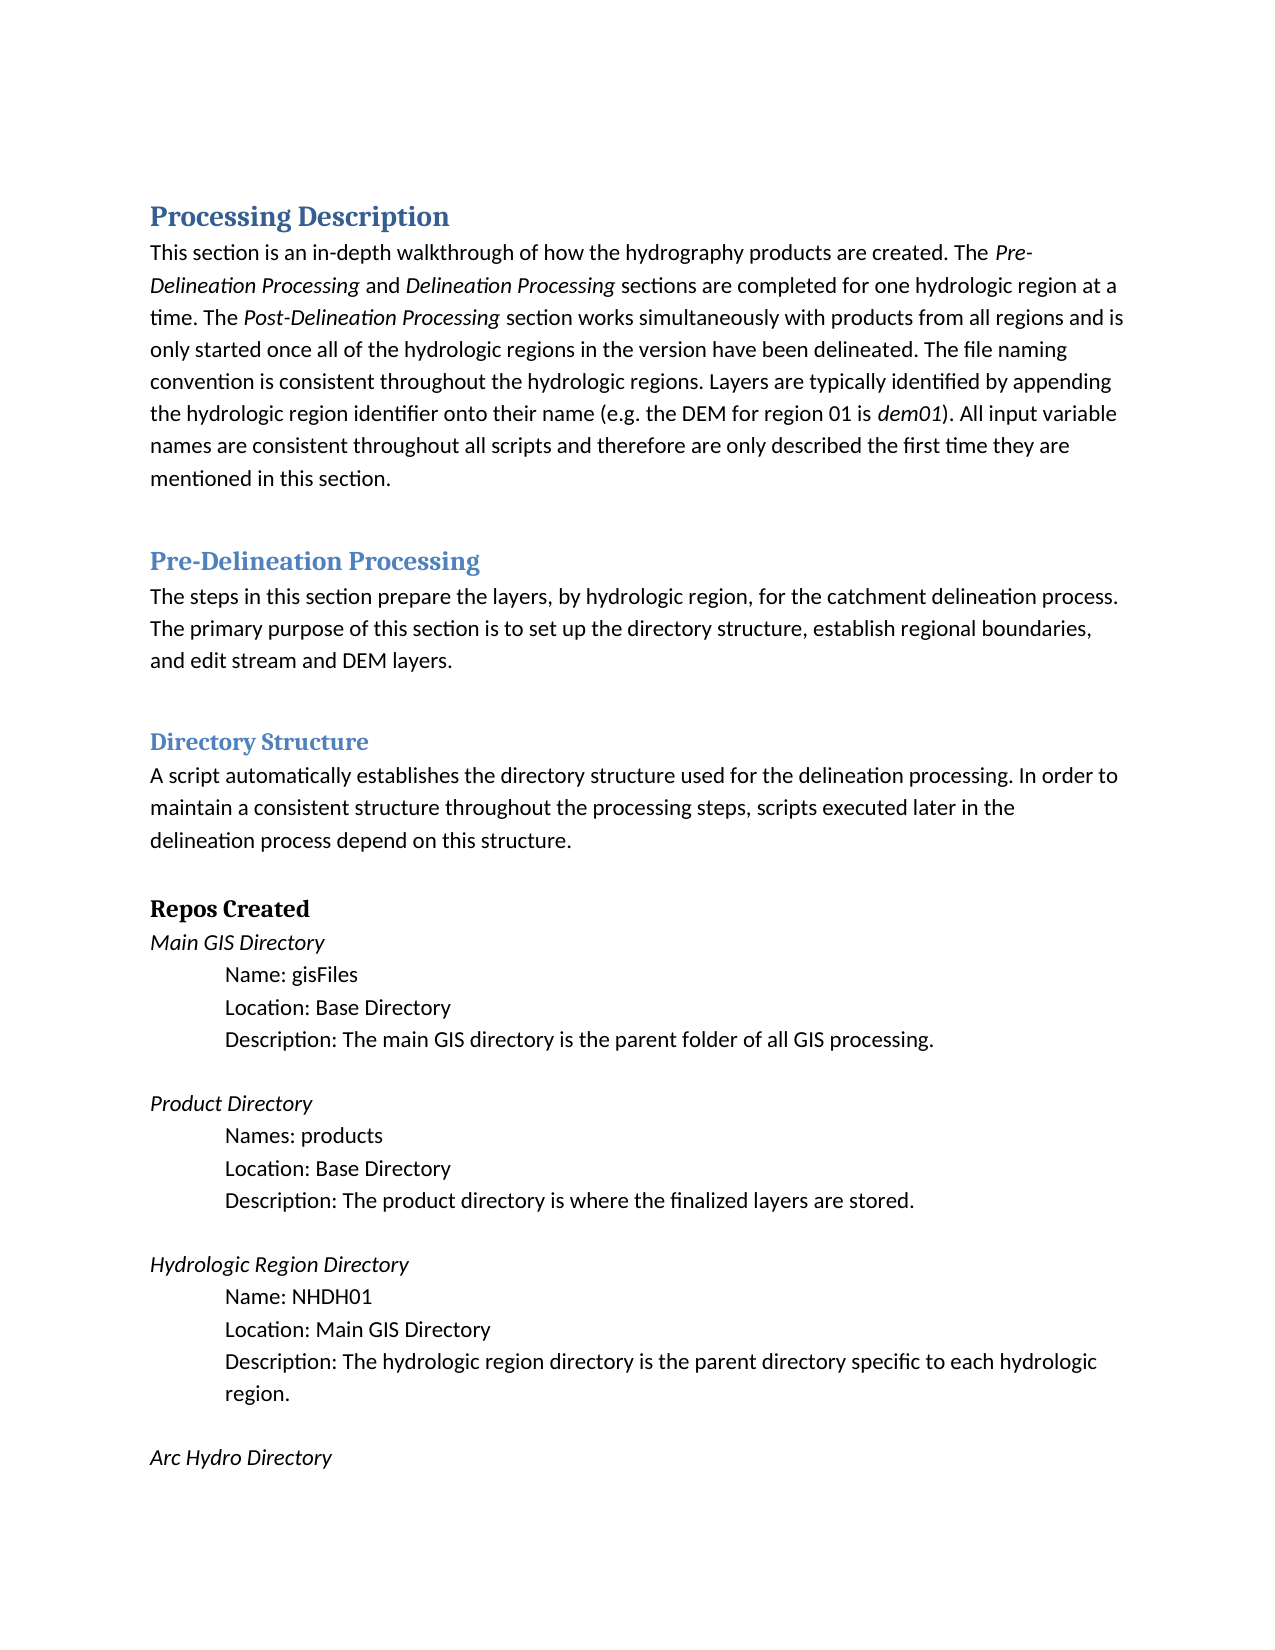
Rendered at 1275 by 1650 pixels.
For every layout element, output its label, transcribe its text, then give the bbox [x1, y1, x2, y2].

text Main GIS Directory [150, 928, 1125, 956]
text A script automatically establishes the directory structure used for the delineation processing. In order to maintain a consistent structure throughout the processing steps, scripts executed later in the delineation process depend on this structure. [150, 761, 1125, 854]
text Description: The main GIS directory is the parent folder of all GIS processing. [150, 1025, 1125, 1053]
text Name: gisFiles [150, 961, 1125, 989]
text Location: Base Directory [150, 1154, 1125, 1182]
subtitle Processing Description [150, 200, 1125, 233]
text Description: The hydrologic region directory is the parent directory specific to each hydrologic region. [225, 1347, 1125, 1407]
subtitle Repos Created [150, 895, 1125, 924]
text Product Directory [150, 1089, 1125, 1117]
text This section is an in-depth walkthrough of how the hydrography products are created. The Pre-Delineation Processing and Delineation Processing sections are completed for one hydrologic region at a time. The Post-Delineation Processing section works simultaneously with products from all regions and is only started once all of the hydrologic regions in the version have been delineated. The file naming convention is consistent throughout the hydrologic regions. Layers are typically identified by appending the hydrologic region identifier onto their name (e.g. the DEM for region 01 is dem01). All input variable names are consistent throughout all scripts and therefore are only described the first time they are mentioned in this section. [150, 238, 1125, 492]
text Description: The product directory is where the finalized layers are stored. [150, 1186, 1125, 1214]
text Names: products [150, 1122, 1125, 1149]
text Arc Hydro Directory [150, 1443, 1125, 1471]
text The steps in this section prepare the layers, by hydrologic region, for the catchment delineation process. The primary purpose of this section is to set up the directory structure, establish regional boundaries, and edit stream and DEM layers. [150, 582, 1125, 674]
subtitle Directory Structure [150, 728, 1125, 757]
subtitle Pre-Delineation Processing [150, 546, 1125, 577]
text Location: Main GIS Directory [150, 1315, 1125, 1343]
text Location: Base Directory [150, 993, 1125, 1021]
text Name: NHDH01 [150, 1282, 1125, 1311]
text Hydrologic Region Directory [150, 1250, 1125, 1278]
